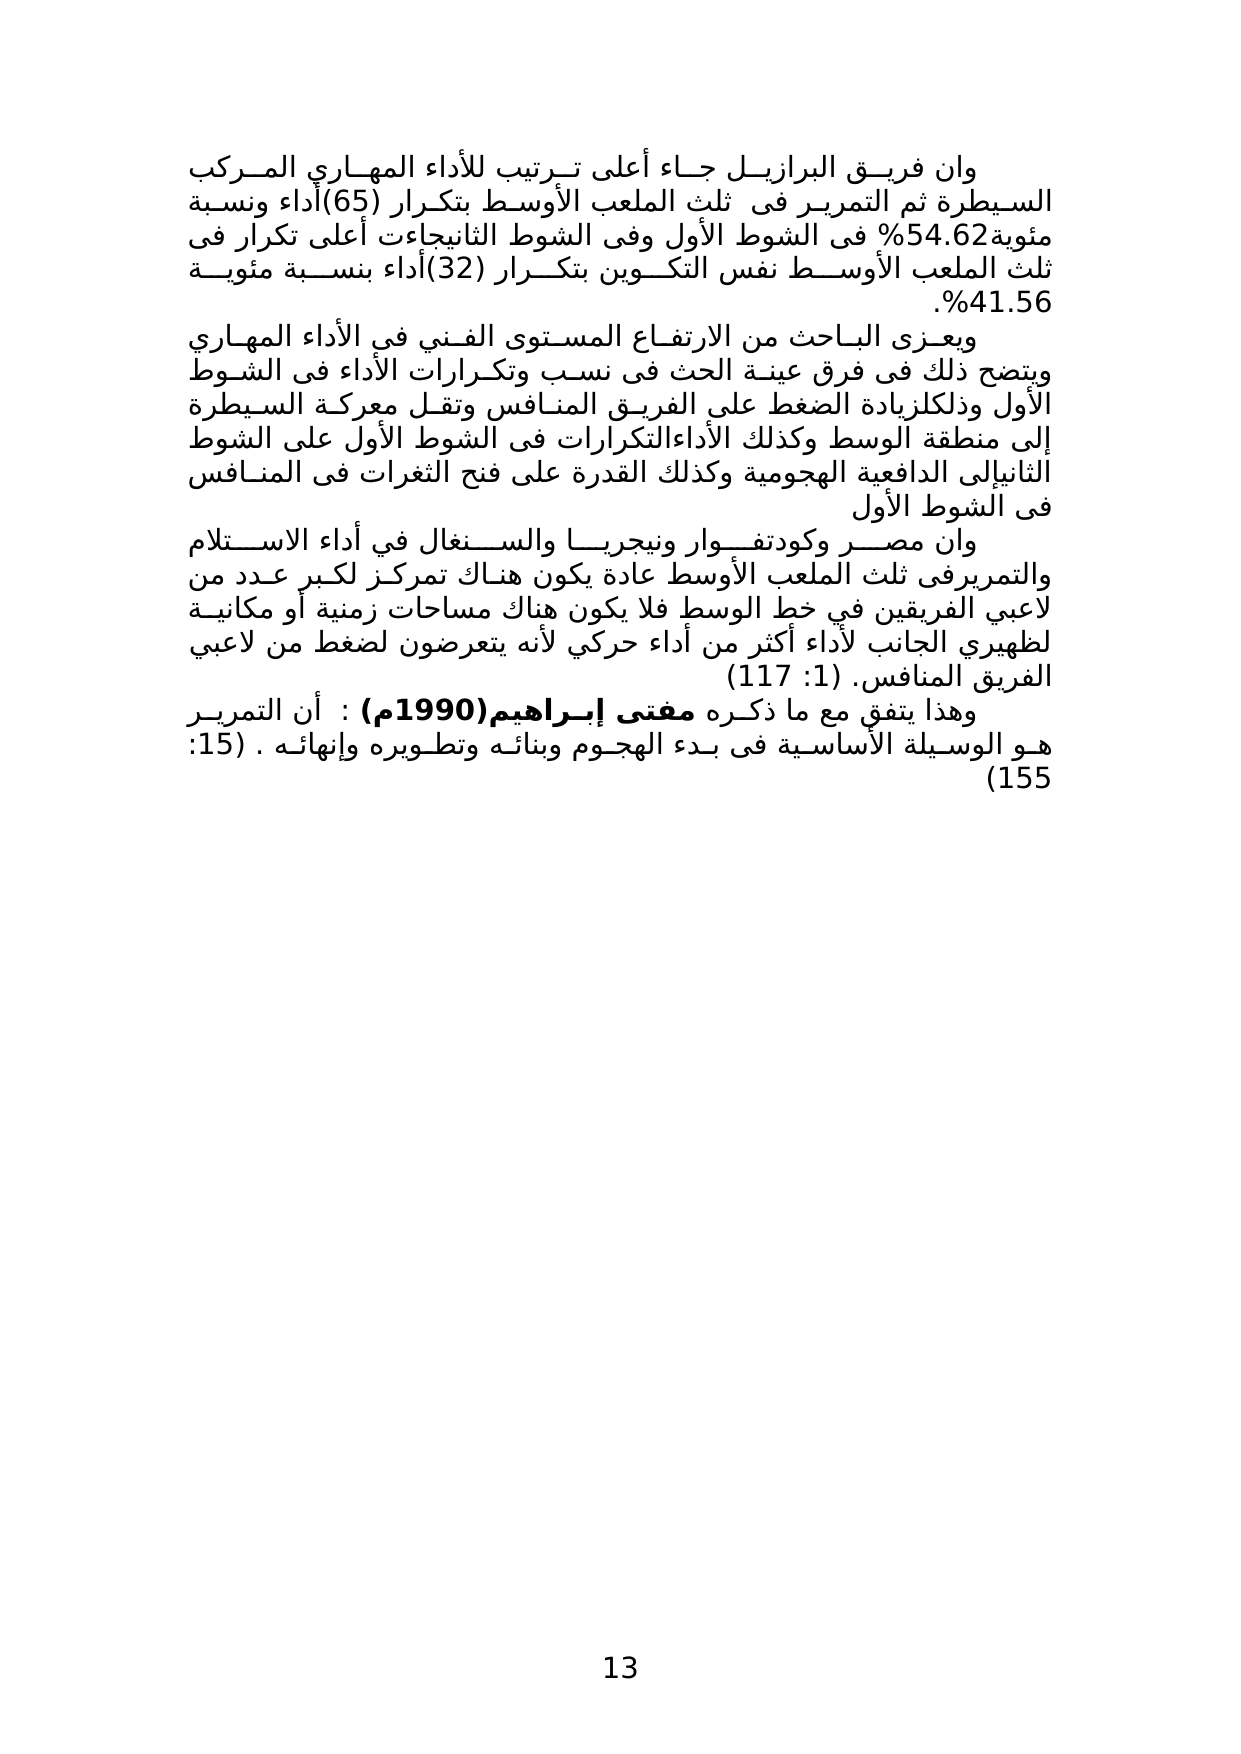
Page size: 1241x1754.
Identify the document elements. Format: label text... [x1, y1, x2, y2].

text وان مصر وكودتفوار ونيجريا والسنغال في أداء الاستلام والتمريرفى ثلث الملعب الأوسط عادة يكون هناك تمركز لكبر عدد من لاعبي الفريقين في خط الوسط فلا يكون هناك مساحات زمنية أو مكانية لظهيري الجانب لأداء أكثر من أداء حركي لأنه يتعرضون لضغط من لاعبي الفريق المنافس. (1: 117) [187, 523, 1053, 693]
text وهذا يتفق مع ما ذكره مفتى إبراهيم(1990م) : أن التمرير هو الوسيلة الأساسية فى بدء الهجوم وبنائه وتطويره وإنهائه . (15: 155) [187, 693, 1053, 795]
text وان فريق البرازيل جاء أعلى ترتيب للأداء المهاري المركب السيطرة ثم التمرير فى ثلث الملعب الأوسط بتكرار (65)أداء ونسبة مئوية54.62% فى الشوط الأول وفى الشوط الثانيجاءت أعلى تكرار فى ثلث الملعب الأوسط نفس التكوين بتكرار (32)أداء بنسبة مئوية 41.56%. [187, 150, 1053, 320]
text ويعزى الباحث من الارتفاع المستوى الفني فى الأداء المهاري ويتضح ذلك فى فرق عينة الحث فى نسب وتكرارات الأداء فى الشوط الأول وذلكلزيادة الضغط على الفريق المنافس وتقل معركة السيطرة إلى منطقة الوسط وكذلك الأداءالتكرارات فى الشوط الأول على الشوط الثانيإلى الدافعية الهجومية وكذلك القدرة على فنح الثغرات فى المنافس فى الشوط الأول [187, 320, 1053, 523]
